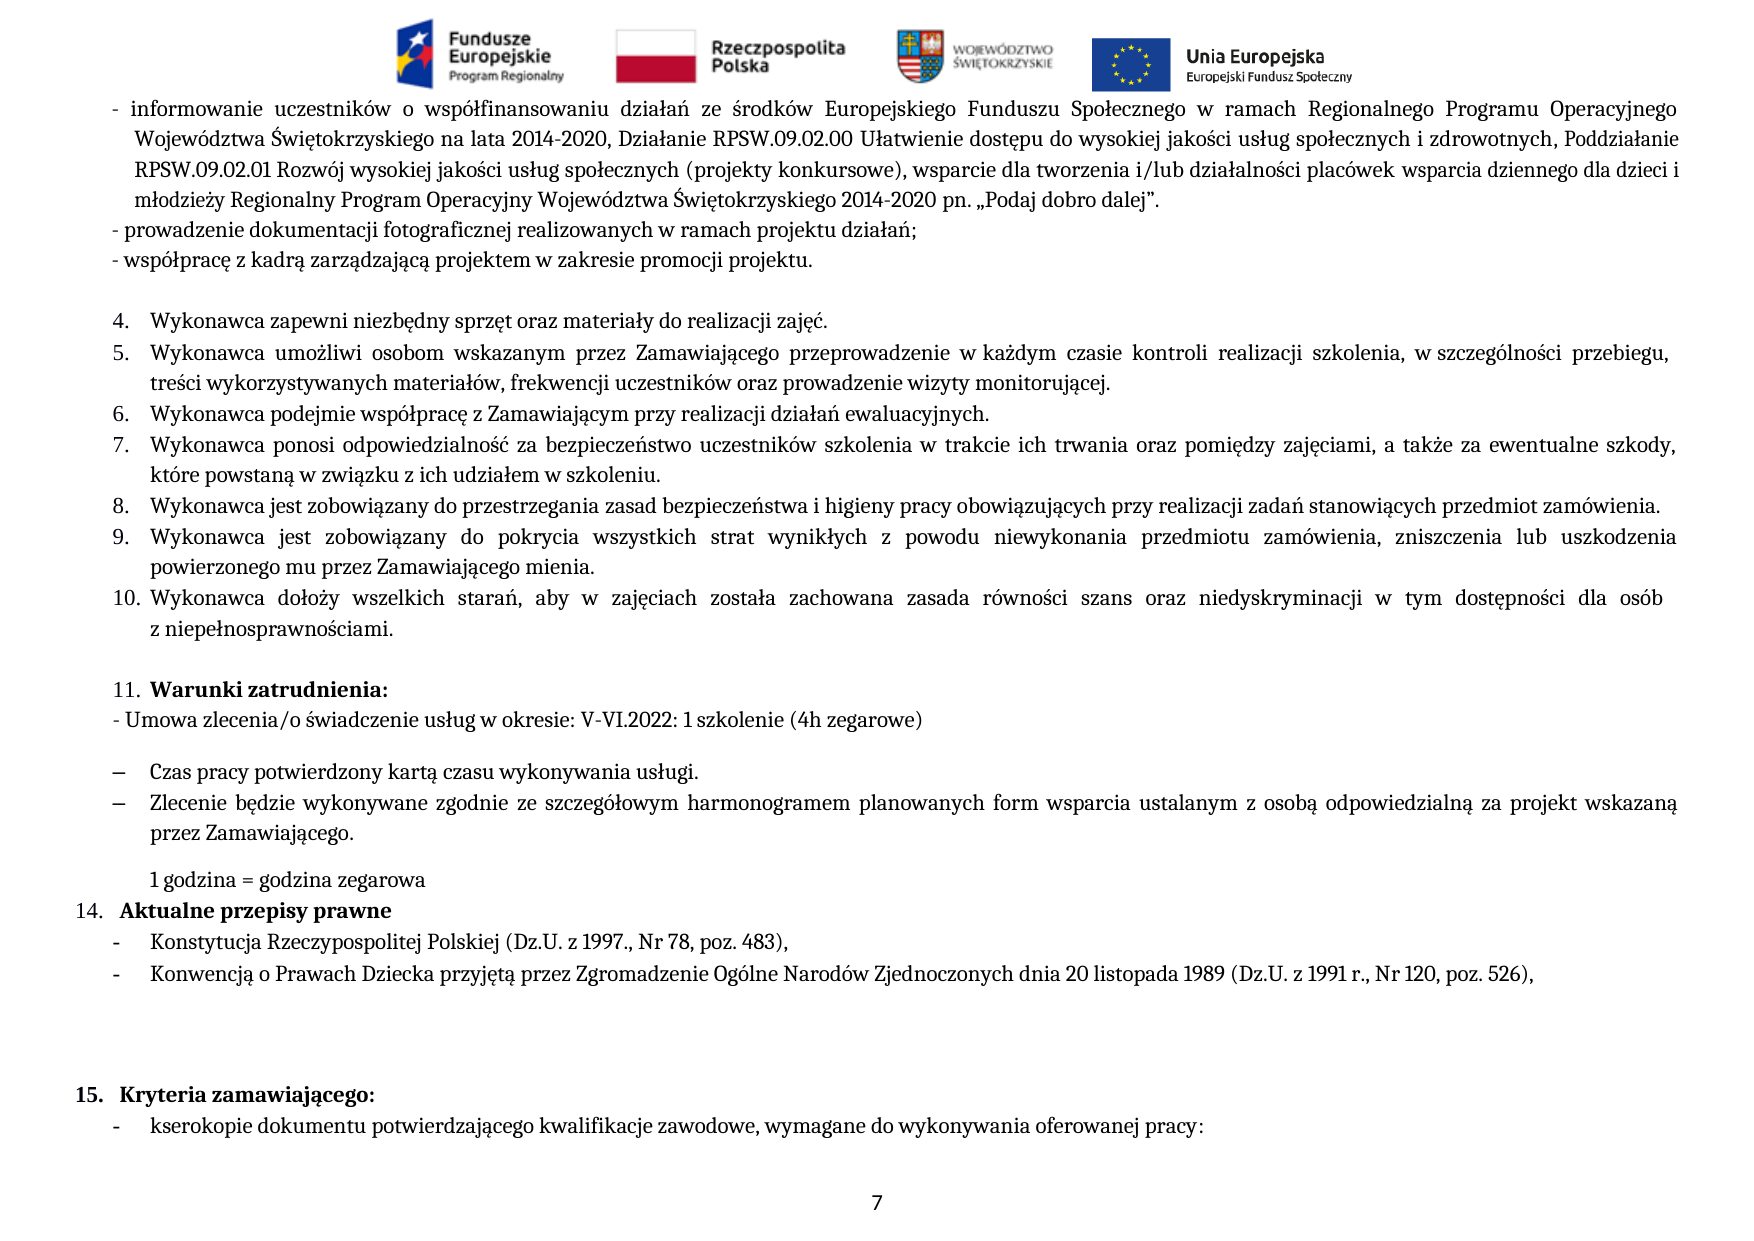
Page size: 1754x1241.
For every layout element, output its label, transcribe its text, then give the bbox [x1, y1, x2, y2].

list Wykonawca dołoży wszelkich starań, aby w zajęciach została zachowana zasada równości szans oraz niedyskryminacji w tym dostępności dla osób z niepełnosprawnościami. [112, 584, 1679, 642]
list Wykonawca podejmie współpracę z Zamawiającym przy realizacji działań ewaluacyjnych. [112, 400, 1679, 427]
list 1 godzina = godzina zegarowa [150, 867, 1679, 893]
list Kryteria zamawiającego: [75, 1081, 1679, 1108]
list Wykonawca ponosi odpowiedzialność za bezpieczeństwo uczestników szkolenia w trakcie ich trwania oraz pomiędzy zajęciami, a także za ewentualne szkody, które powstaną w związku z ich udziałem w szkoleniu. [112, 431, 1679, 488]
list Wykonawca zapewni niezbędny sprzęt oraz materiały do realizacji zajęć. [112, 307, 1679, 334]
list - współpracę z kadrą zarządzającą projektem w zakresie promocji projektu. [111, 247, 1679, 273]
list Konwencją o Prawach Dziecka przyjętą przez Zgromadzenie Ogólne Narodów Zjednoczonych dnia 20 listopada 1989 (Dz.U. z 1991 r., Nr 120, poz. 526), [112, 959, 1679, 987]
list Zlecenie będzie wykonywane zgodnie ze szczegółowym harmonogramem planowanych form wsparcia ustalanym z osobą odpowiedzialną za projekt wskazaną przez Zamawiającego. [112, 789, 1679, 847]
list Konstytucja Rzeczypospolitej Polskiej (Dz.U. z 1997., Nr 78, poz. 483), [112, 928, 1679, 956]
list Wykonawca jest zobowiązany do przestrzegania zasad bezpieczeństwa i higieny pracy obowiązujących przy realizacji zadań stanowiących przedmiot zamówienia. [112, 492, 1679, 519]
list Wykonawca jest zobowiązany do pokrycia wszystkich strat wynikłych z powodu niewykonania przedmiotu zamówienia, zniszczenia lub uszkodzenia powierzonego mu przez Zamawiającego mienia. [112, 523, 1679, 581]
list Aktualne przepisy prawne [75, 897, 1679, 924]
picture [392, 14, 1362, 97]
list - prowadzenie dokumentacji fotograficznej realizowanych w ramach projektu działań; [111, 217, 1679, 243]
list Wykonawca umożliwi osobom wskazanym przez Zamawiającego przeprowadzenie w każdym czasie kontroli realizacji szkolenia, w szczególności przebiegu, treści wykorzystywanych materiałów, frekwencji uczestników oraz prowadzenie wizyty monitorującej. [112, 339, 1679, 396]
list Czas pracy potwierdzony kartą czasu wykonywania usługi. [112, 758, 1679, 785]
list - informowanie uczestników o współfinansowaniu działań ze środków Europejskiego Funduszu Społecznego w ramach Regionalnego Programu Operacyjnego Województwa Świętokrzyskiego na lata 2014-2020, Działanie RPSW.09.02.00 Ułatwienie dostępu do wysokiej jakości usług społecznych i zdrowotnych, Poddziałanie RPSW.09.02.01 Rozwój wysokiej jakości usług społecznych (projekty konkursowe), wsparcie dla tworzenia i/lub działalności placówek wsparcia dziennego dla dzieci i młodzieży Regionalny Program Operacyjny Województwa Świętokrzyskiego 2014-2020 pn. „Podaj dobro dalej”. [111, 96, 1679, 213]
list Warunki zatrudnienia: [112, 676, 1679, 703]
list kserokopie dokumentu potwierdzającego kwalifikacje zawodowe, wymagane do wykonywania oferowanej pracy: [112, 1112, 1679, 1139]
text - Umowa zlecenia/o świadczenie usług w okresie: V-VI.2022: 1 szkolenie (4h zegarowe) [112, 707, 1679, 733]
